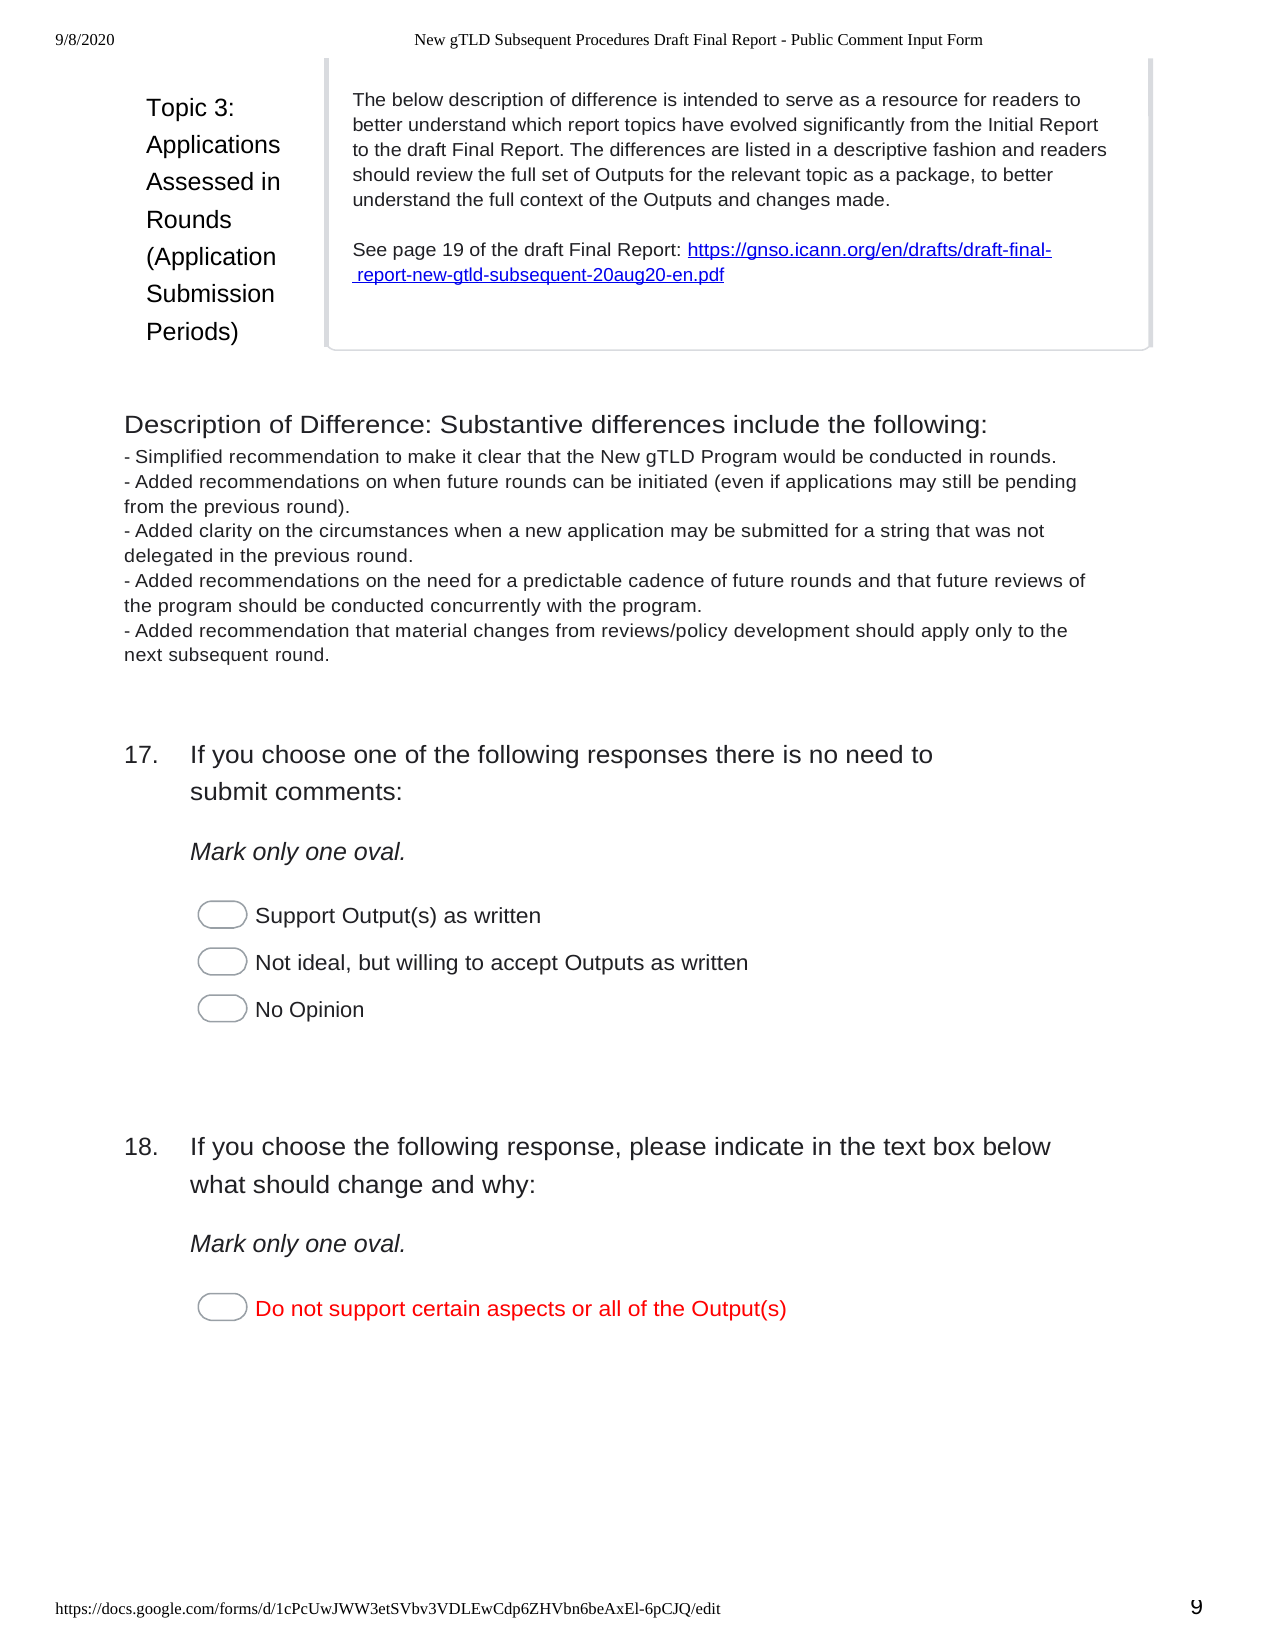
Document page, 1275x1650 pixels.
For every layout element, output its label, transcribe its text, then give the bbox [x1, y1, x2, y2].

list Added recommendations on when future rounds can be initiated (even if applications may still be pending from the previous round). [124, 471, 1107, 517]
text Description of Difference: Substantive differences include the following: [124, 410, 1231, 439]
list Added recommendation that material changes from reviews/policy development should apply only to the next subsequent round. [124, 619, 1094, 666]
text Topic 3: Applications Assessed in Rounds (Application Submission Periods) [146, 93, 301, 345]
subtitle Mark only one oval. [190, 836, 1231, 865]
list Added clarity on the circumstances when a new application may be submitted for a string that was not delegated in the previous round. [124, 520, 1124, 567]
list Added recommendations on the need for a predictable cadence of future rounds and that future reviews of the program should be conducted concurrently with the program. [124, 570, 1100, 616]
text Support Output(s) as written [255, 903, 1231, 929]
text Mark only one oval. [190, 1229, 1231, 1258]
list Simplified recommendation to make it clear that the New gTLD Program would be conducted in rounds. [124, 446, 1231, 467]
subtitle If you choose one of the following responses there is no need to submit comments: [124, 740, 1004, 806]
text Do not support certain aspects or all of the Output(s) [255, 1296, 1231, 1321]
text Not ideal, but willing to accept Outputs as written No Opinion [255, 950, 762, 1022]
list If you choose the following response, please indicate in the text box below what should change and why: [124, 1132, 1098, 1198]
